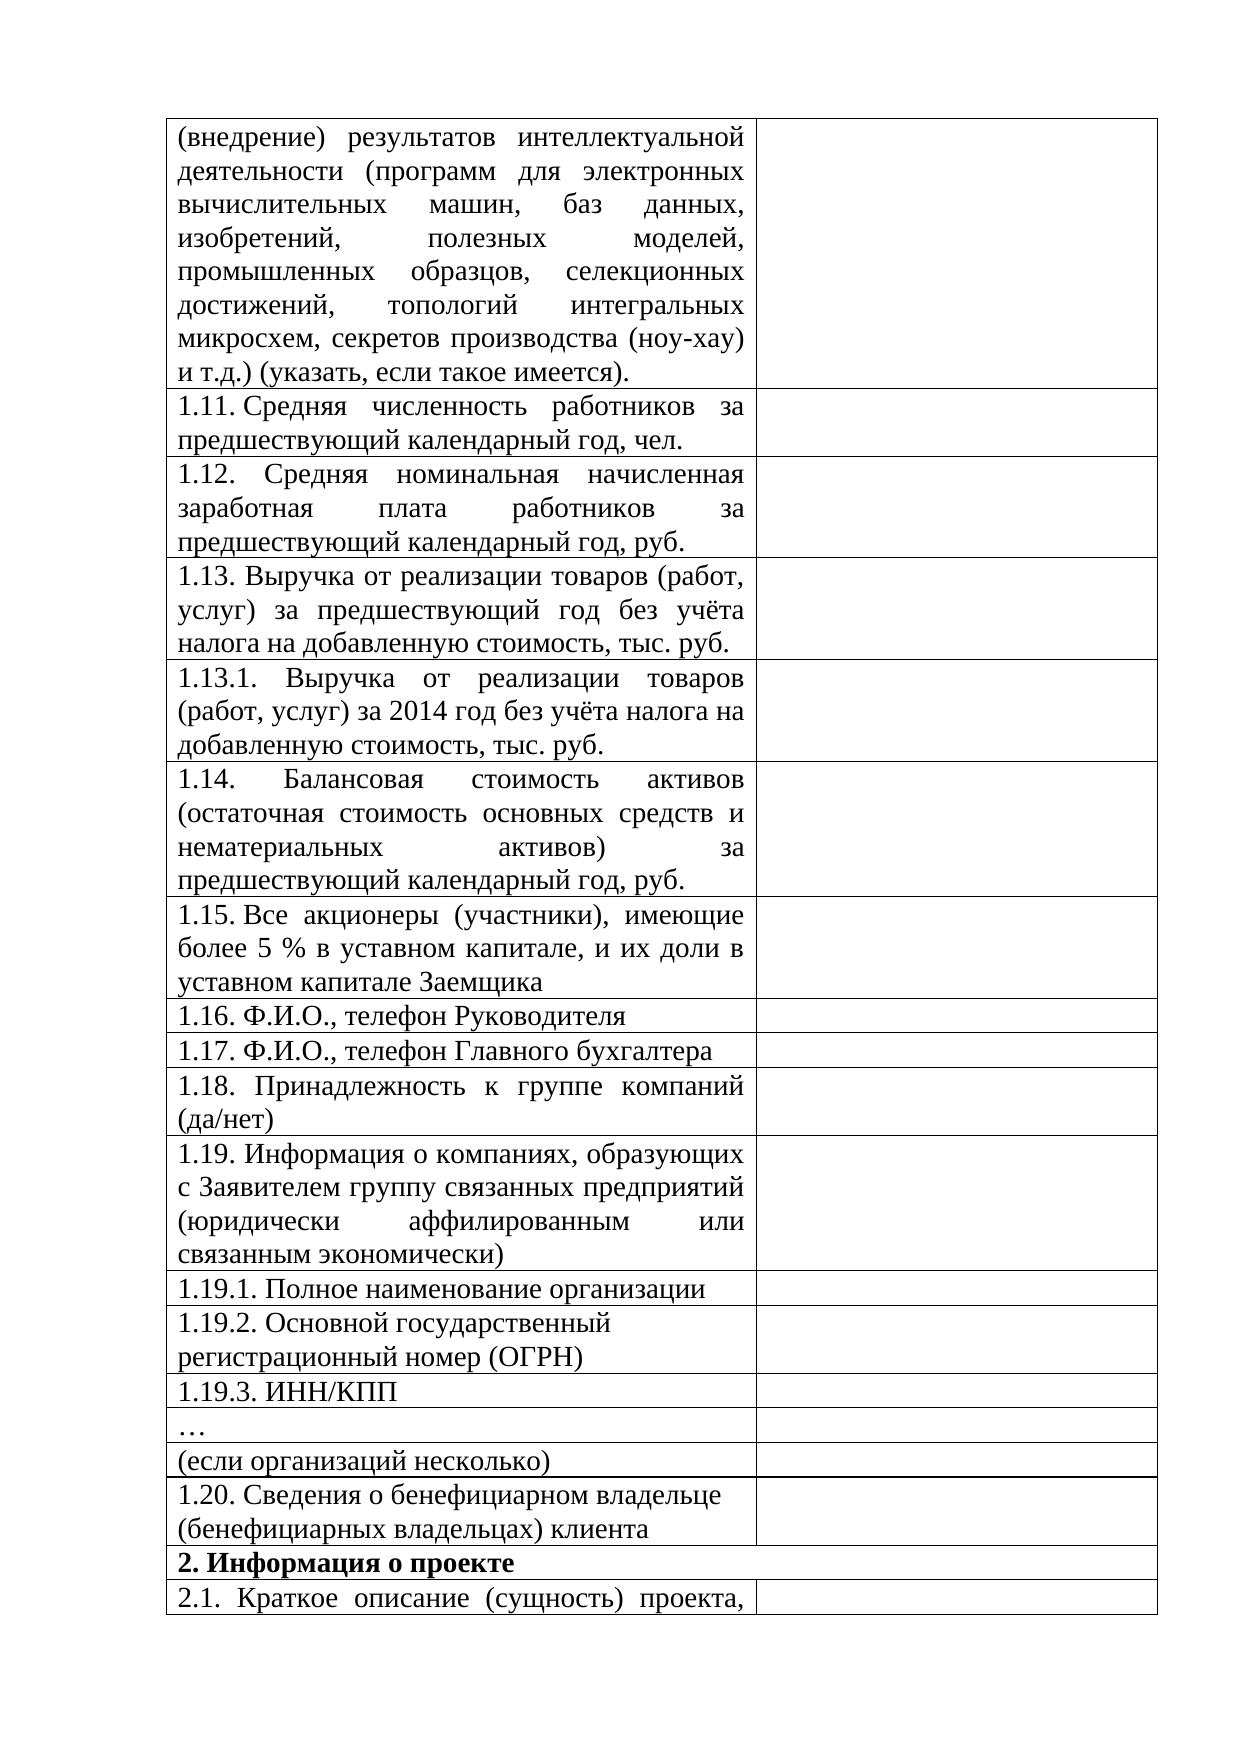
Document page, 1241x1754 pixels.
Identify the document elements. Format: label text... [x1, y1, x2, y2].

table_cell [757, 1136, 1157, 1270]
table_cell [757, 1271, 1157, 1304]
table_cell [757, 119, 1157, 387]
table_cell [757, 1033, 1157, 1067]
table_cell [757, 1580, 1157, 1614]
table_cell 1.19.2. Основной государственный регистрационный номер (ОГРН) [167, 1306, 756, 1373]
table_cell [757, 457, 1157, 557]
table_cell 1.13. Выручка от реализации товаров (работ, услуг) за предшествующий год без учёта налога на добавленную стоимость, тыс. руб. [167, 558, 756, 659]
table_cell [757, 1374, 1157, 1407]
table_cell [757, 1443, 1157, 1476]
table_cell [167, 1580, 756, 1614]
table_cell 1.13.1. Выручка от реализации товаров (работ, услуг) за 2014 год без учёта налога на добавленную стоимость, тыс. руб. [167, 660, 756, 761]
table_cell 1.20. Сведения о бенефициарном владельце (бенефициарных владельцах) клиента [167, 1478, 756, 1544]
table_cell [757, 897, 1157, 997]
table_cell [757, 999, 1157, 1032]
table_cell 1.12. Средняя номинальная начисленная заработная плата работников за предшествующий календарный год, руб. [167, 457, 756, 557]
table_cell (если организаций несколько) [167, 1443, 756, 1476]
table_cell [167, 119, 756, 387]
table_cell 1.17. Ф.И.О., телефон Главного бухгалтера [167, 1033, 756, 1067]
table_cell [757, 1478, 1157, 1544]
table_cell [757, 1306, 1157, 1373]
table_cell 1.16. Ф.И.О., телефон Руководителя [167, 999, 756, 1032]
table_cell [757, 389, 1157, 456]
table_cell … [167, 1408, 756, 1442]
table_cell [757, 1068, 1157, 1135]
table_cell 1.15. Все акционеры (участники), имеющие более 5 % в уставном капитале, и их доли в уставном капитале Заемщика [167, 897, 756, 997]
table_cell 1.19.3. ИНН/КПП [167, 1374, 756, 1407]
table_cell 1.18. Принадлежность к группе компаний (да/нет) [167, 1068, 756, 1135]
table_cell 2. Информация о проекте [167, 1546, 1157, 1579]
table_cell [757, 762, 1157, 896]
table_cell 1.14. Балансовая стоимость активов (остаточная стоимость основных средств и нематериальных активов) за предшествующий календарный год, руб. [167, 762, 756, 896]
table_cell 1.11. Средняя численность работников за предшествующий календарный год, чел. [167, 389, 756, 456]
table_cell [757, 660, 1157, 761]
table_cell 1.19.1. Полное наименование организации [167, 1271, 756, 1304]
table_cell [757, 1408, 1157, 1442]
table_cell [757, 558, 1157, 659]
table_cell 1.19. Информация о компаниях, образующих с Заявителем группу связанных предприятий (юридически аффилированным или связанным экономически) [167, 1136, 756, 1270]
